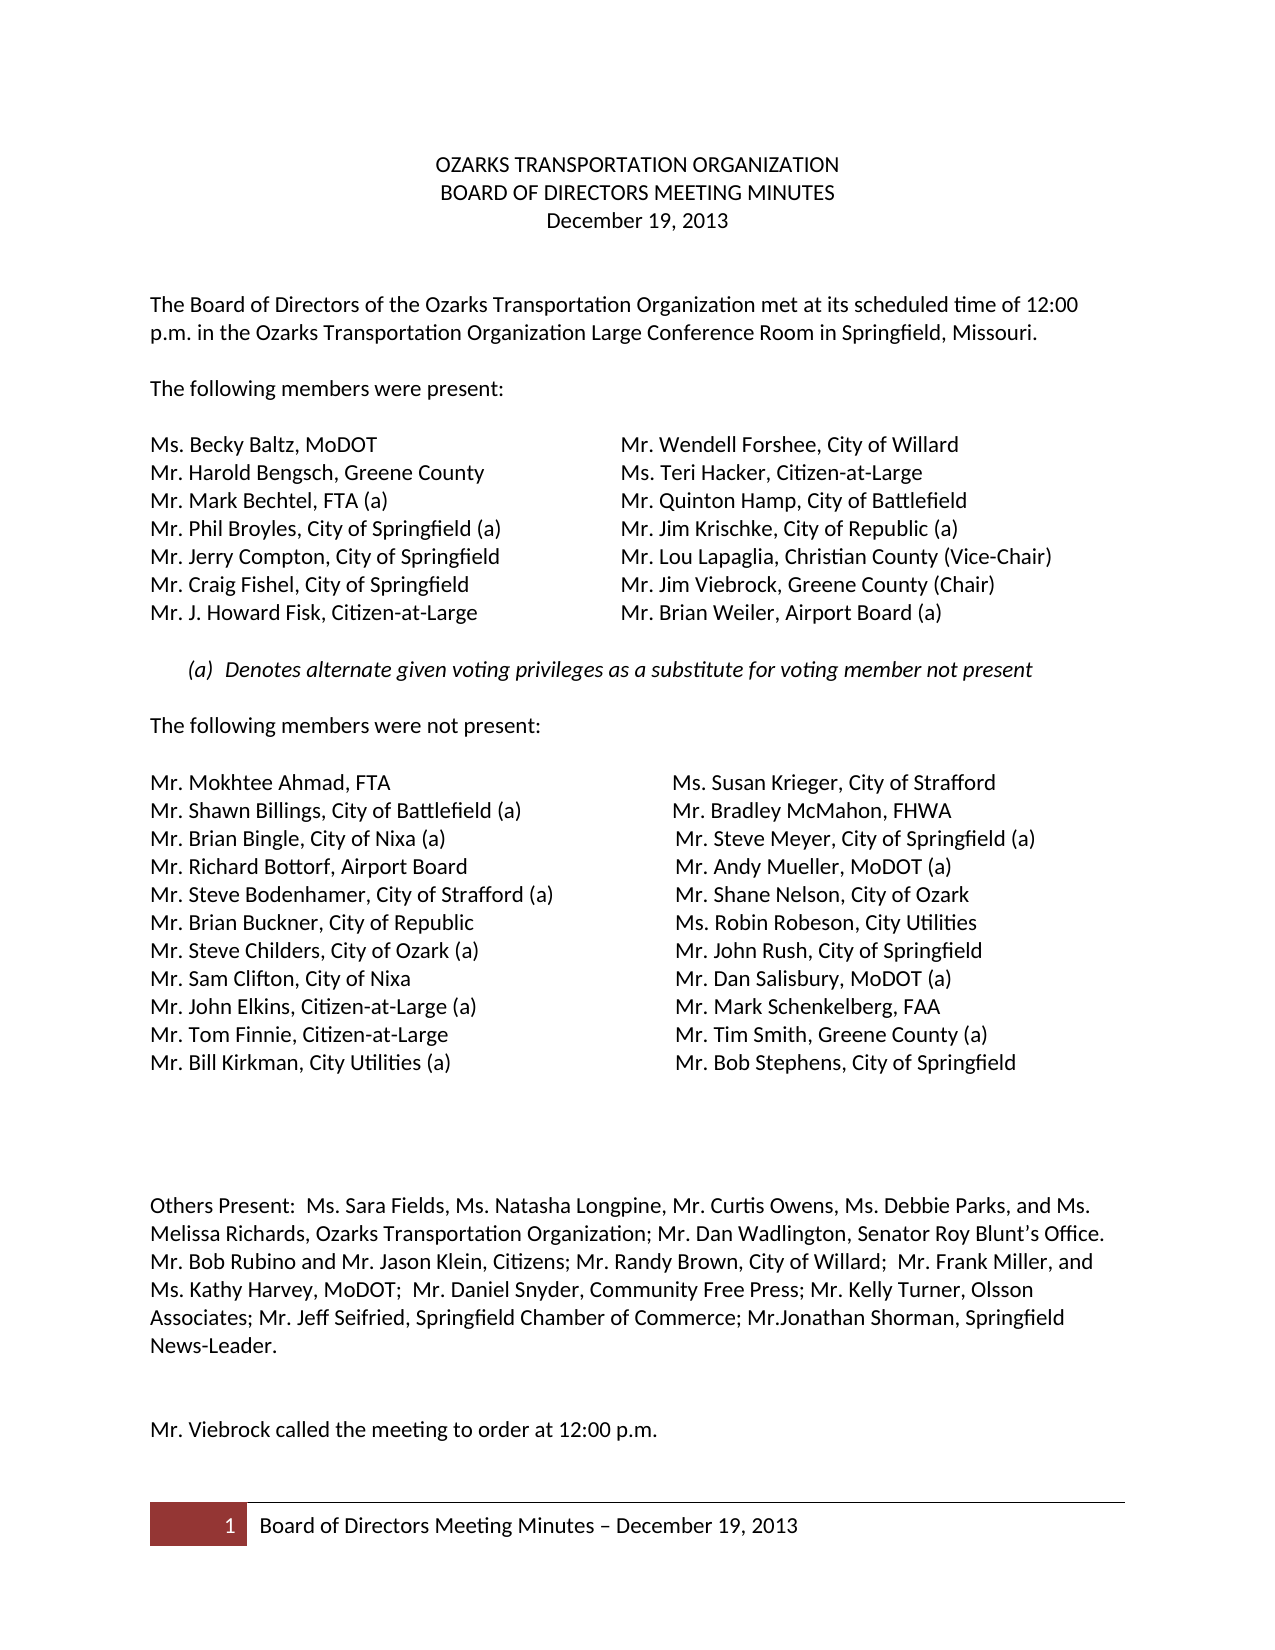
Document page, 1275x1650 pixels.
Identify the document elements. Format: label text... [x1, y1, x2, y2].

text Mr. Phil Broyles, City of Springfield (a) Mr. Jim Krischke, City of Republic (a) [150, 514, 1125, 542]
list Mr. Brian Buckner, City of Republic Ms. Robin Robeson, City Utilities [150, 908, 1125, 936]
text December 19, 2013 [150, 206, 1125, 234]
text The following members were present: [150, 374, 1125, 402]
list Mr. Steve Childers, City of Ozark (a) Mr. John Rush, City of Springfield [150, 936, 1125, 964]
list Mr. Richard Bottorf, Airport Board Mr. Andy Mueller, MoDOT (a) [150, 852, 1125, 880]
list Others Present: Ms. Sara Fields, Ms. Natasha Longpine, Mr. Curtis Owens, Ms. Debbie Parks, and Ms. Melissa Richards, Ozarks Transportation Organization; Mr. Dan Wadlington, Senator Roy Blunt’s Office. Mr. Bob Rubino and Mr. Jason Klein, Citizens; Mr. Randy Brown, City of Willard; Mr. Frank Miller, and Ms. Kathy Harvey, MoDOT; Mr. Daniel Snyder, Community Free Press; Mr. Kelly Turner, Olsson Associates; Mr. Jeff Seifried, Springfield Chamber of Commerce; Mr.Jonathan Shorman, Springfield News-Leader. [150, 1191, 1125, 1359]
list Mr. Steve Bodenhamer, City of Strafford (a) Mr. Shane Nelson, City of Ozark [150, 880, 1125, 908]
text Mr. Shawn Billings, City of Battlefield (a) Mr. Bradley McMahon, FHWA [150, 796, 1125, 824]
list The following members were not present: [150, 711, 1125, 739]
text Mr. Brian Bingle, City of Nixa (a) Mr. Steve Meyer, City of Springfield (a) [150, 824, 1125, 852]
text Mr. Viebrock called the meeting to order at 12:00 p.m. [150, 1415, 1125, 1443]
list Mr. John Elkins, Citizen-at-Large (a) Mr. Mark Schenkelberg, FAA [150, 992, 1125, 1020]
text The Board of Directors of the Ozarks Transportation Organization met at its scheduled time of 12:00 p.m. in the Ozarks Transportation Organization Large Conference Room in Springfield, Missouri. [150, 290, 1125, 346]
list Mr. Tom Finnie, Citizen-at-Large Mr. Tim Smith, Greene County (a) [150, 1020, 1125, 1048]
text Mr. J. Howard Fisk, Citizen-at-Large Mr. Brian Weiler, Airport Board (a) [150, 598, 1125, 626]
text Ms. Becky Baltz, MoDOT Mr. Wendell Forshee, City of Willard [150, 430, 1125, 458]
text Mr. Craig Fishel, City of Springfield Mr. Jim Viebrock, Greene County (Chair) [150, 570, 1125, 598]
list Denotes alternate given voting privileges as a substitute for voting member not present [187, 655, 1125, 683]
text OZARKS TRANSPORTATION ORGANIZATION [150, 150, 1125, 178]
text Mr. Harold Bengsch, Greene County Ms. Teri Hacker, Citizen-at-Large [150, 458, 1125, 486]
text Mr. Mokhtee Ahmad, FTA Ms. Susan Krieger, City of Strafford [150, 768, 1125, 796]
text Mr. Jerry Compton, City of Springfield Mr. Lou Lapaglia, Christian County (Vice-Chair) [150, 542, 1125, 570]
text Mr. Sam Clifton, City of Nixa Mr. Dan Salisbury, MoDOT (a) [150, 964, 1125, 992]
text Mr. Mark Bechtel, FTA (a) Mr. Quinton Hamp, City of Battlefield [150, 486, 1125, 514]
text Mr. Bill Kirkman, City Utilities (a) Mr. Bob Stephens, City of Springfield [150, 1048, 1125, 1076]
text BOARD OF DIRECTORS MEETING MINUTES [150, 178, 1125, 206]
